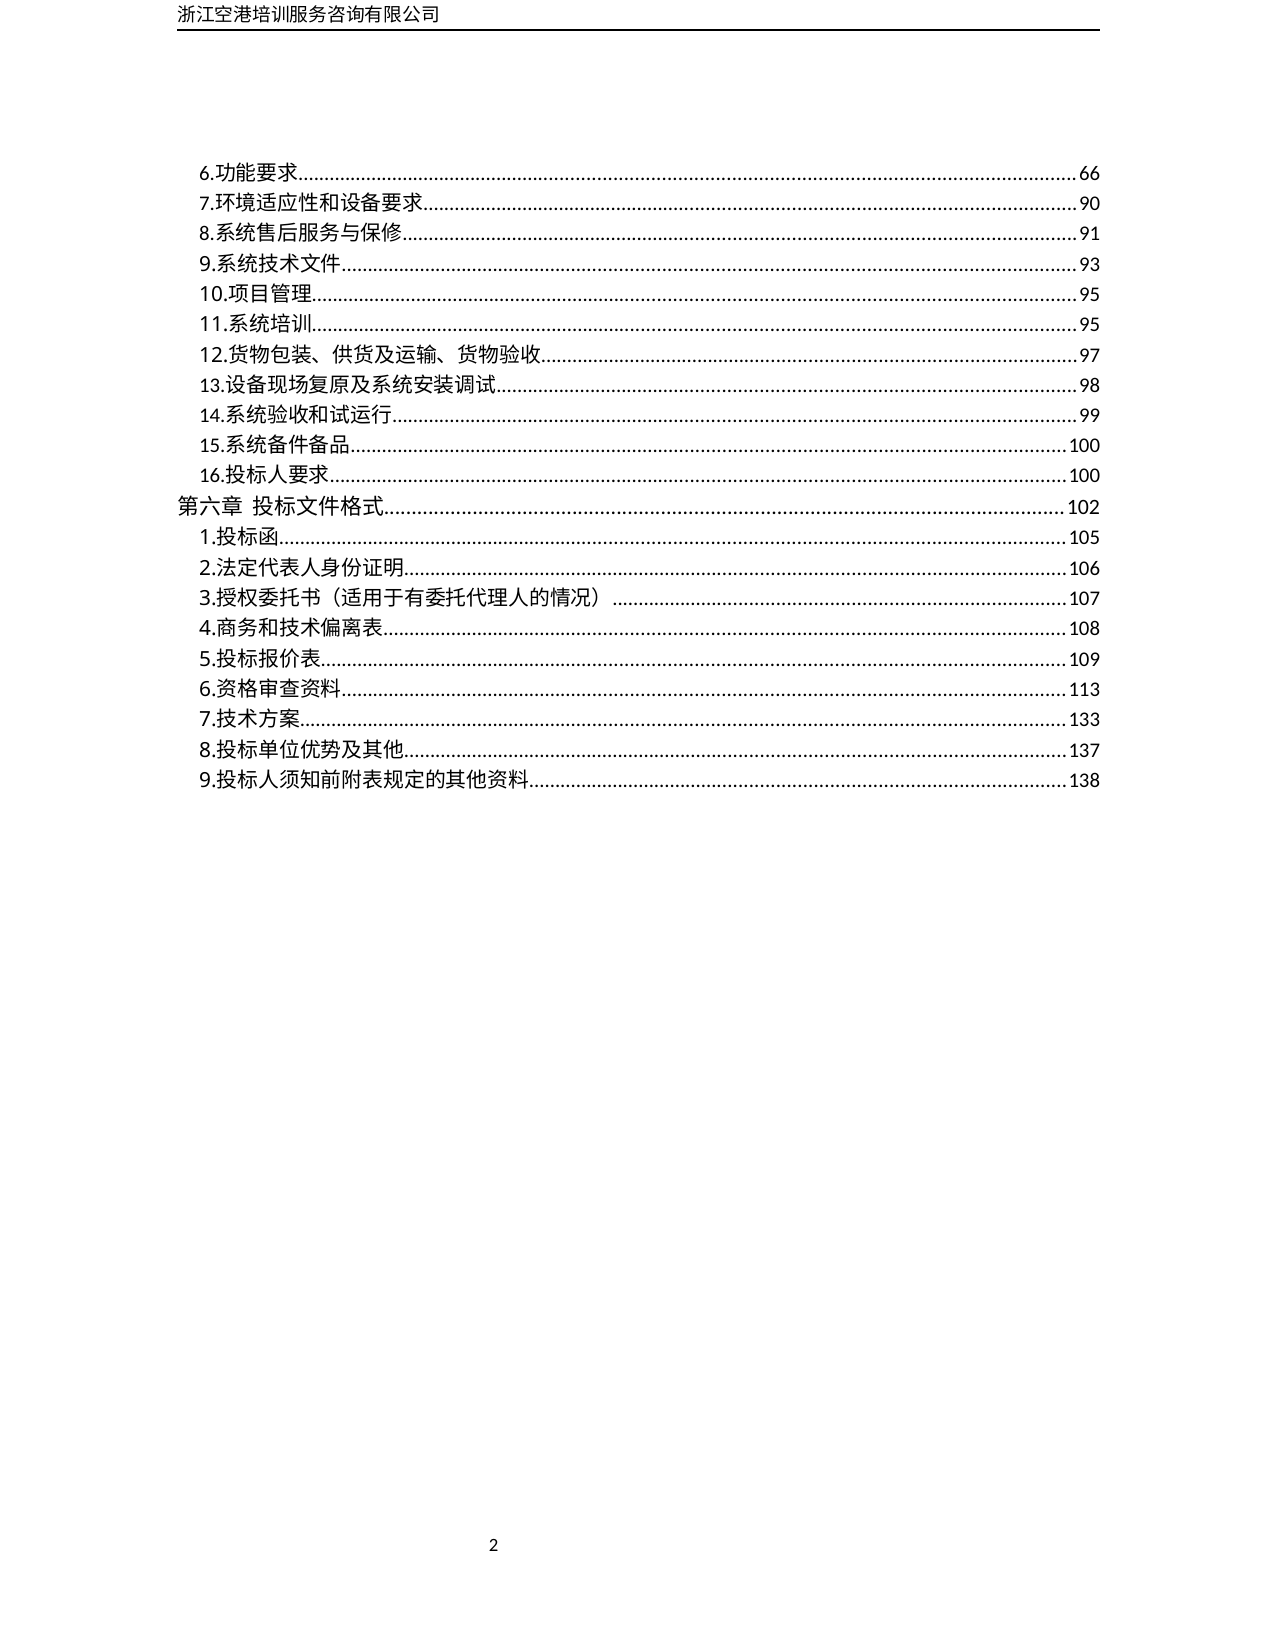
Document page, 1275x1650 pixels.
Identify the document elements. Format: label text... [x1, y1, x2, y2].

text 6.资格审查资料 113 [199, 672, 1100, 702]
text 3.授权委托书（适用于有委托代理人的情况） 107 [199, 581, 1100, 612]
text 11.系统培训 95 [199, 307, 1100, 338]
text 第六章 投标文件格式 102 [177, 489, 1100, 521]
text 14.系统验收和试运行 99 [199, 398, 1100, 428]
text 12.货物包装、供货及运输、货物验收 97 [199, 338, 1100, 368]
text 2.法定代表人身份证明 106 [199, 551, 1100, 581]
text 10.项目管理 95 [199, 277, 1100, 307]
text 9.系统技术文件 93 [199, 247, 1100, 277]
text 8.投标单位优势及其他 137 [199, 733, 1100, 763]
text 16.投标人要求 100 [199, 459, 1100, 489]
text 4.商务和技术偏离表 108 [199, 612, 1100, 642]
text 1.投标函 105 [199, 521, 1100, 551]
text 7.技术方案 133 [199, 702, 1100, 733]
text 15.系统备件备品 100 [199, 428, 1100, 459]
text 7.环境适应性和设备要求 90 [199, 186, 1100, 217]
text 8.系统售后服务与保修 91 [199, 217, 1100, 247]
text 5.投标报价表 109 [199, 642, 1100, 672]
text 13.设备现场复原及系统安装调试 98 [199, 368, 1100, 398]
text 9.投标人须知前附表规定的其他资料 138 [199, 763, 1100, 793]
text 6.功能要求 66 [199, 156, 1100, 186]
